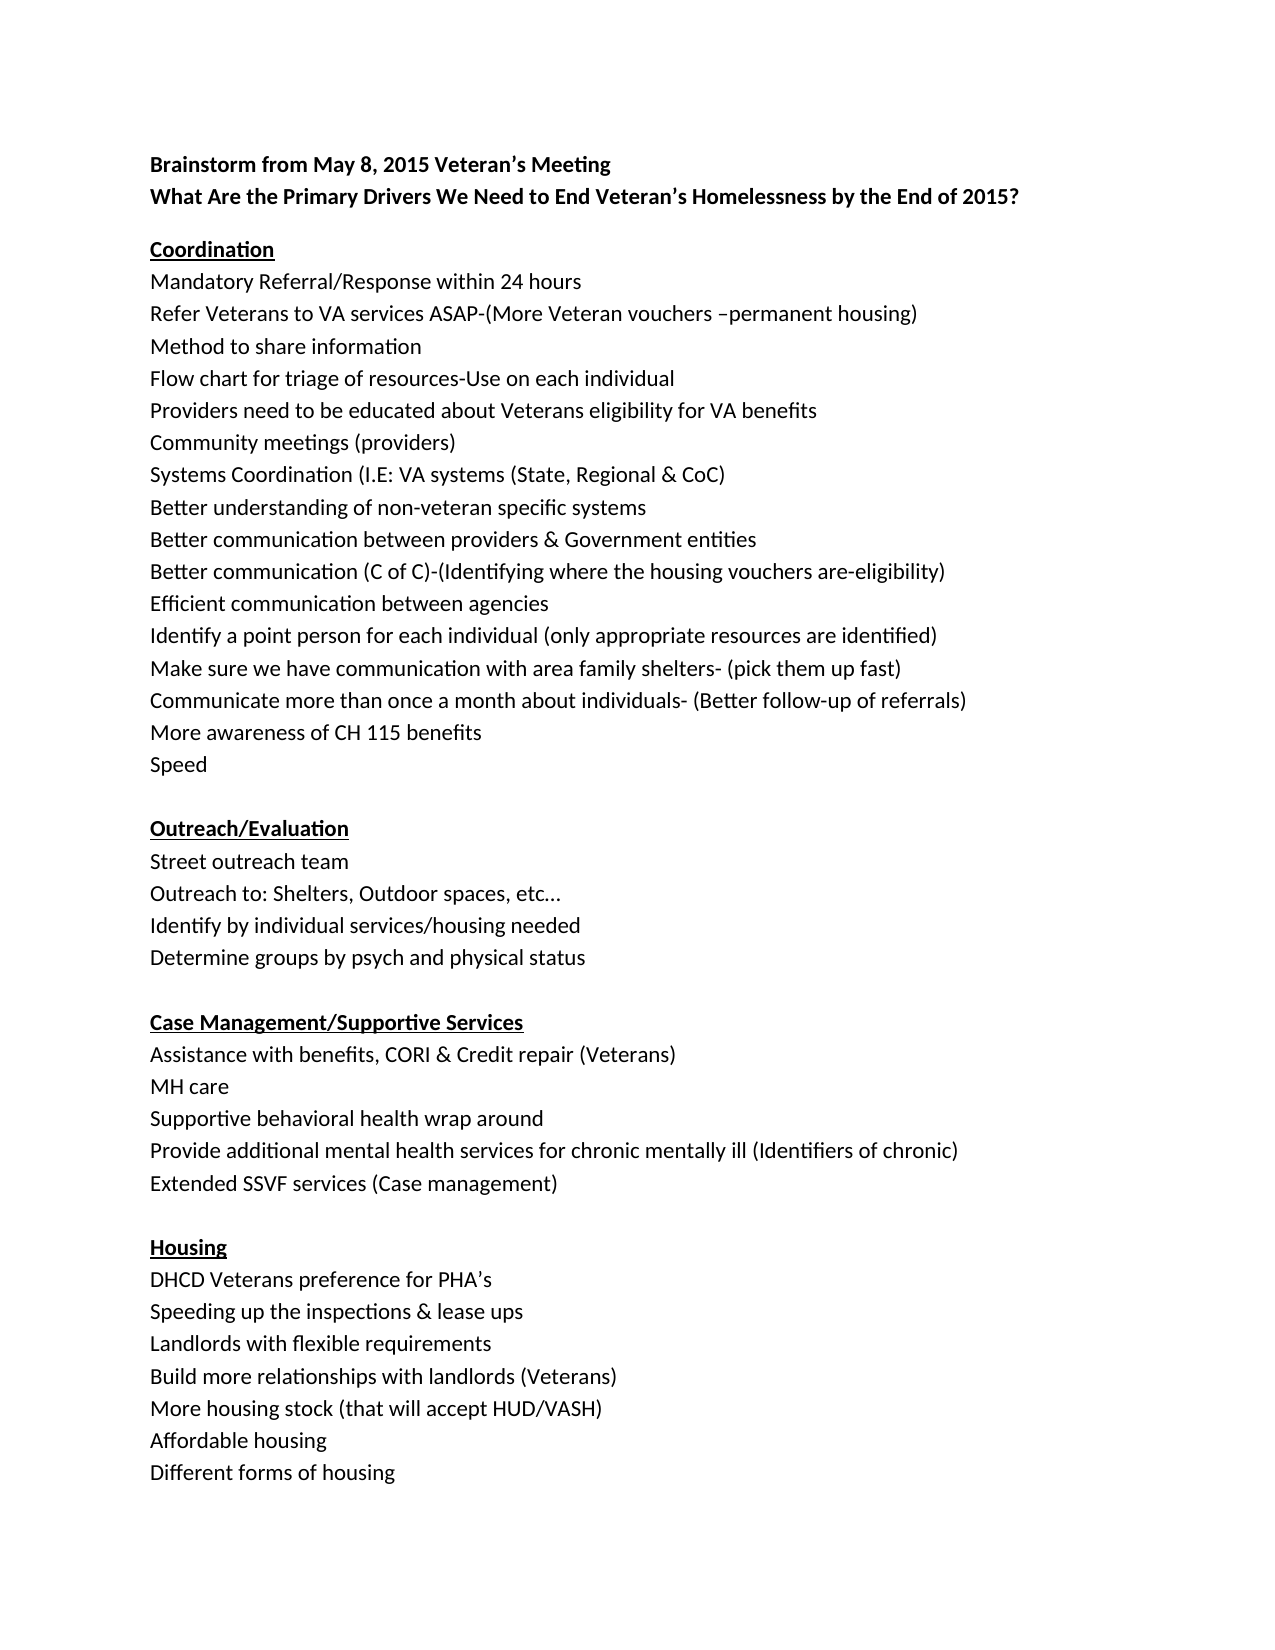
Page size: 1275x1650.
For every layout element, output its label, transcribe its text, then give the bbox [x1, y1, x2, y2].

text Systems Coordination (I.E: VA systems (State, Regional & CoC) [150, 461, 1125, 488]
text Efficient communication between agencies [150, 589, 1125, 617]
text Brainstorm from May 8, 2015 Veteran’s Meeting [150, 150, 1125, 178]
text Assistance with benefits, CORI & Credit repair (Veterans) [150, 1040, 1125, 1068]
text Make sure we have communication with area family shelters- (pick them up fast) [150, 654, 1125, 682]
text Community meetings (providers) [150, 428, 1125, 456]
text More housing stock (that will accept HUD/VASH) [150, 1394, 1125, 1422]
text Street outreach team [150, 847, 1125, 875]
text Method to share information [150, 332, 1125, 360]
text Better understanding of non-veteran specific systems [150, 493, 1125, 521]
text DHCD Veterans preference for PHA’s [150, 1265, 1125, 1293]
text What Are the Primary Drivers We Need to End Veteran’s Homelessness by the End of 2015? [150, 182, 1125, 210]
text Refer Veterans to VA services ASAP-(More Veteran vouchers –permanent housing) [150, 299, 1125, 328]
text MH care [150, 1072, 1125, 1100]
text More awareness of CH 115 benefits [150, 718, 1125, 746]
text Provide additional mental health services for chronic mentally ill (Identifiers of chronic) [150, 1136, 1125, 1164]
text Communicate more than once a month about individuals- (Better follow-up of referrals) [150, 686, 1125, 714]
text Mandatory Referral/Response within 24 hours [150, 267, 1125, 295]
text Speeding up the inspections & lease ups [150, 1297, 1125, 1325]
text Better communication (C of C)-(Identifying where the housing vouchers are-eligibility) [150, 557, 1125, 585]
text Providers need to be educated about Veterans eligibility for VA benefits [150, 396, 1125, 424]
text Speed [150, 750, 1125, 778]
text Housing [150, 1233, 1125, 1261]
text Identify a point person for each individual (only appropriate resources are identified) [150, 621, 1125, 649]
text Identify by individual services/housing needed [150, 911, 1125, 939]
text Affordable housing [150, 1426, 1125, 1454]
text Outreach to: Shelters, Outdoor spaces, etc… [150, 879, 1125, 907]
text Supportive behavioral health wrap around [150, 1104, 1125, 1132]
text Coordination [150, 235, 1125, 263]
text Better communication between providers & Government entities [150, 525, 1125, 553]
text Landlords with flexible requirements [150, 1329, 1125, 1358]
text Extended SSVF services (Case management) [150, 1169, 1125, 1197]
text Different forms of housing [150, 1458, 1125, 1486]
text Flow chart for triage of resources-Use on each individual [150, 364, 1125, 392]
text Determine groups by psych and physical status [150, 943, 1125, 971]
text Case Management/Supportive Services [150, 1008, 1125, 1036]
text Build more relationships with landlords (Veterans) [150, 1362, 1125, 1390]
text Outreach/Evaluation [150, 814, 1125, 843]
